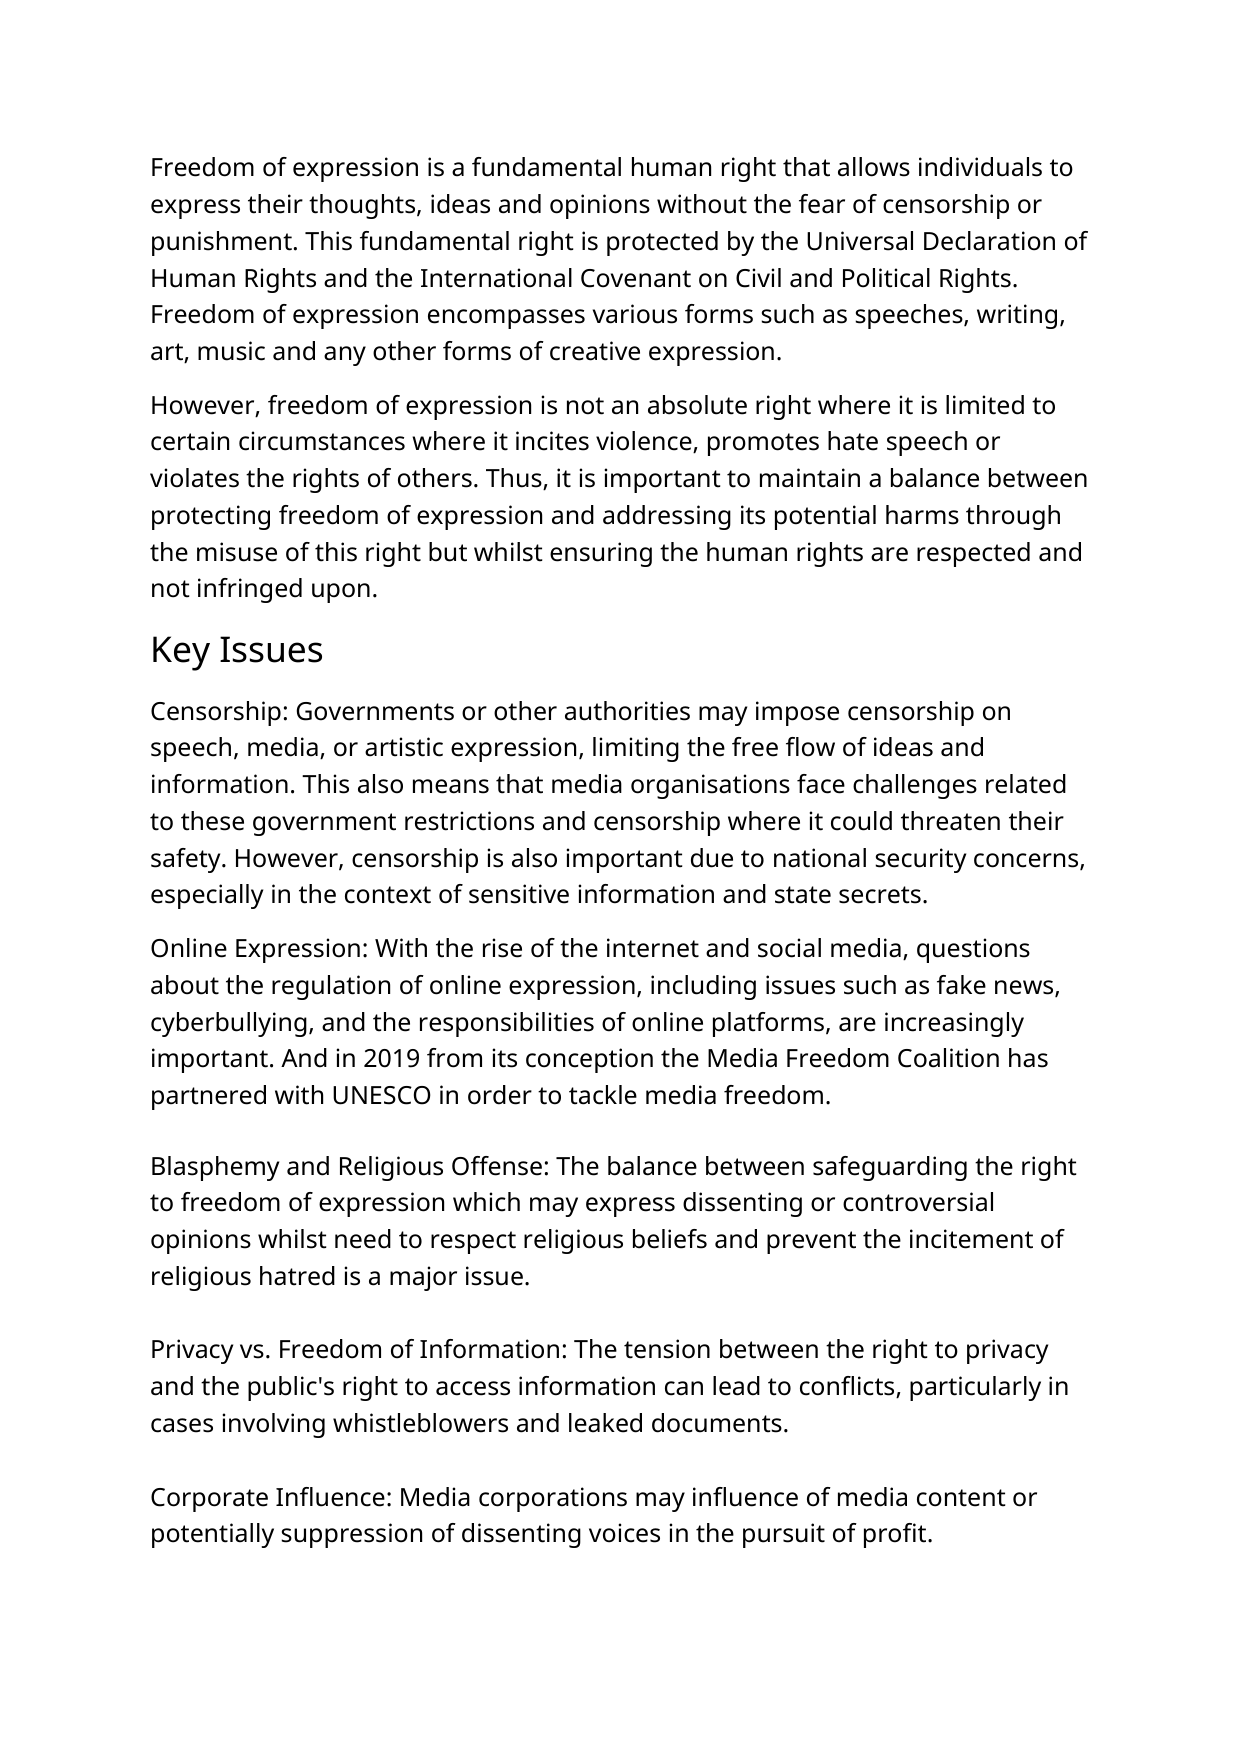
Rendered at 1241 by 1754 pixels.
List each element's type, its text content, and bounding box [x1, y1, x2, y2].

text Freedom of expression is a fundamental human right that allows individuals to express their thoughts, ideas and opinions without the fear of censorship or punishment. This fundamental right is protected by the Universal Declaration of Human Rights and the International Covenant on Civil and Political Rights. Freedom of expression encompasses various forms such as speeches, writing, art, music and any other forms of creative expression. [150, 150, 1090, 368]
text Corporate Influence: Media corporations may influence of media content or potentially suppression of dissenting voices in the pursuit of profit. [150, 1479, 1092, 1550]
text Blasphemy and Religious Offense: The balance between safeguarding the right to freedom of expression which may express dissenting or controversial opinions whilst need to respect religious beliefs and prevent the incitement of religious hatred is a major issue. [150, 1148, 1092, 1293]
text Privacy vs. Freedom of Information: The tension between the right to privacy and the public's right to access information can lead to conflicts, particularly in cases involving whistleblowers and leaked documents. [150, 1332, 1092, 1440]
text Online Expression: With the rise of the internet and social media, questions about the regulation of online expression, including issues such as fake news, cyberbullying, and the responsibilities of online platforms, are increasingly important. And in 2019 from its conception the Media Freedom Coalition has partnered with UNESCO in order to tackle media freedom. [150, 931, 1092, 1112]
text Censorship: Governments or other authorities may impose censorship on speech, media, or artistic expression, limiting the free flow of ideas and information. This also means that media organisations face challenges related to these government restrictions and censorship where it could threaten their safety. However, censorship is also important due to national security concerns, especially in the context of sensitive information and state secrets. [150, 693, 1092, 911]
text However, freedom of expression is not an absolute right where it is limited to certain circumstances where it incites violence, promotes hate speech or violates the rights of others. Thus, it is important to maintain a balance between protecting freedom of expression and addressing its potential harms through the misuse of this right but whilst ensuring the human rights are respected and not infringed upon. [150, 387, 1090, 605]
text Key Issues [150, 624, 1090, 673]
